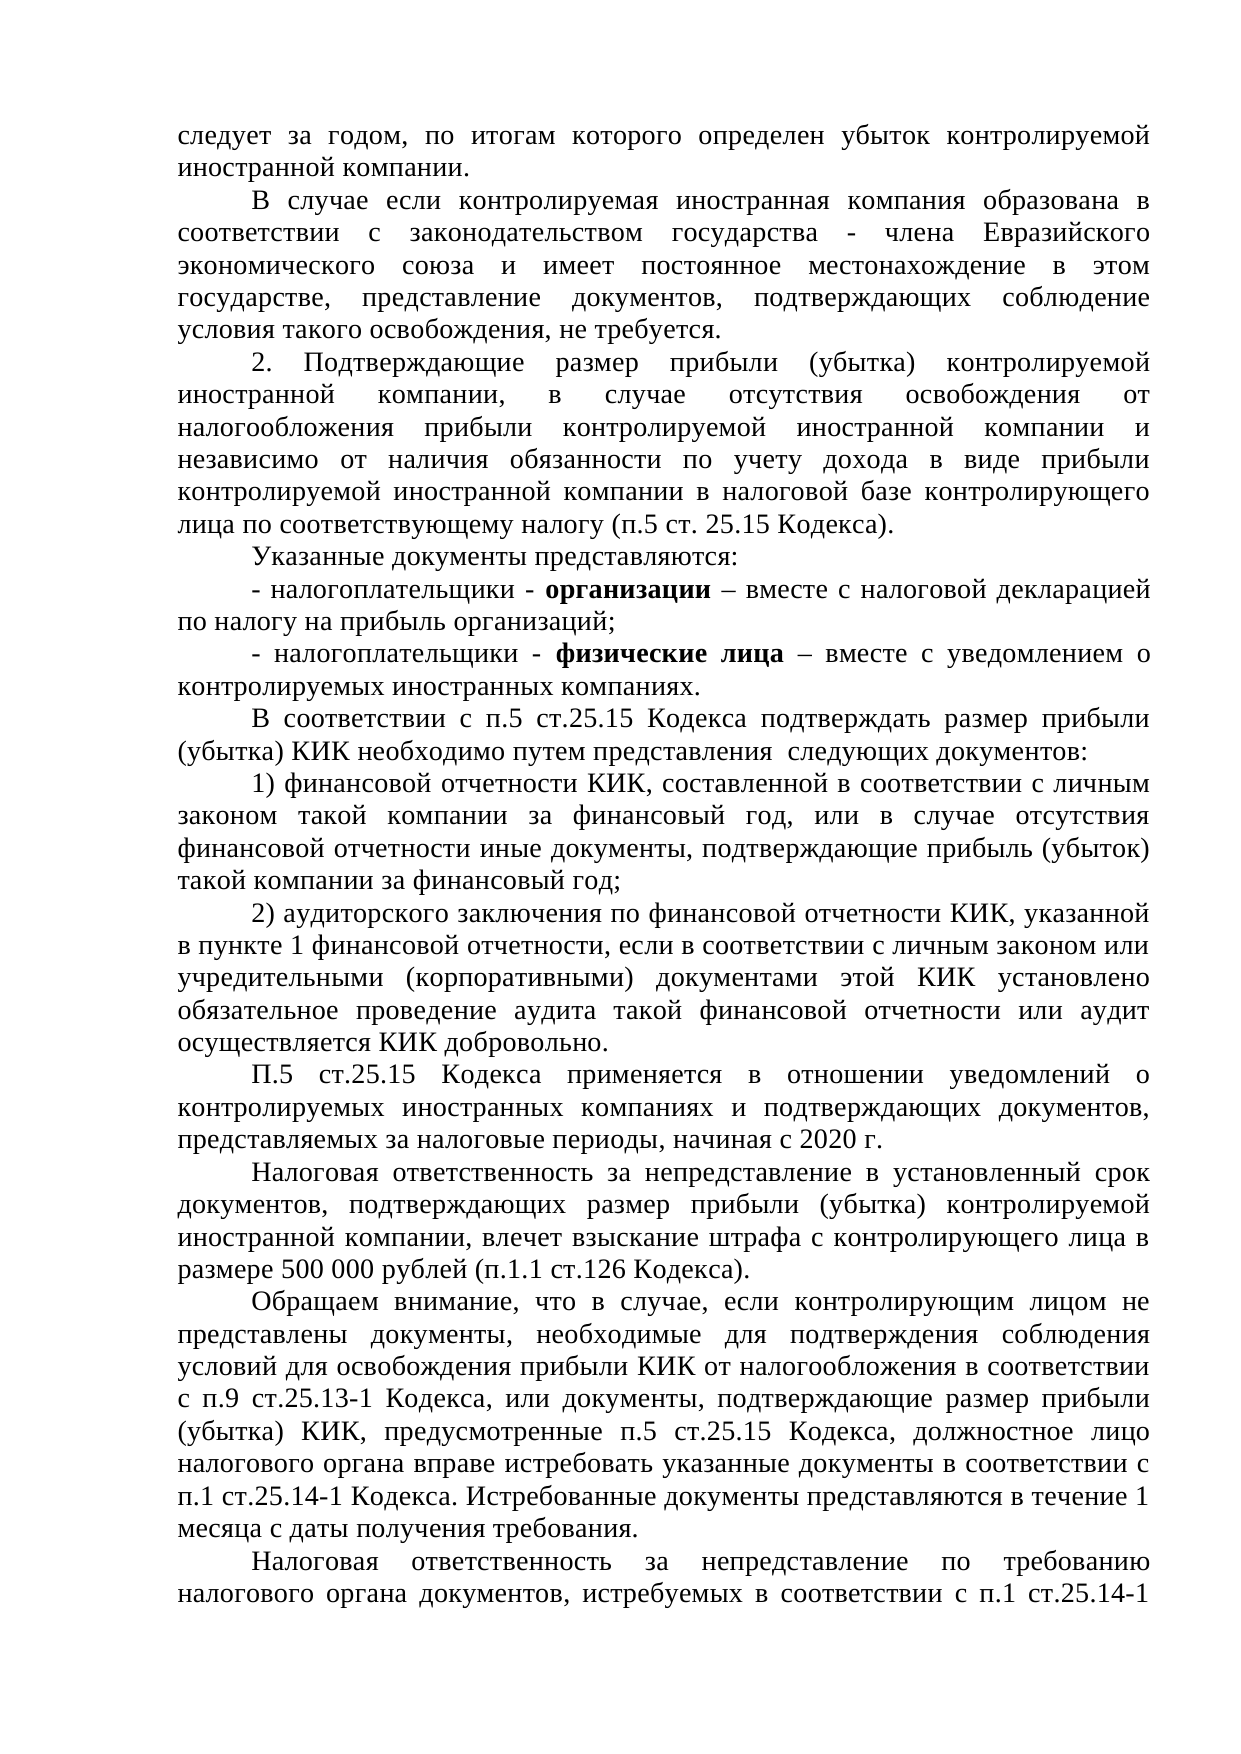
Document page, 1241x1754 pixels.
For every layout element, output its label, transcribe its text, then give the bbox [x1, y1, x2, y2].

text В соответствии с п.5 ст.25.15 Кодекса подтверждать размер прибыли (убытка) КИК необходимо путем представления следующих документов: [177, 701, 1152, 766]
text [177, 118, 1152, 183]
text Налоговая ответственность за непредставление в установленный срок документов, подтверждающих размер прибыли (убытка) контролируемой иностранной компании, влечет взыскание штрафа с контролирующего лица в размере 500 000 рублей (п.1.1 ст.126 Кодекса). [177, 1155, 1152, 1284]
text 1) финансовой отчетности КИК, составленной в соответствии с личным законом такой компании за финансовый год, или в случае отсутствия финансовой отчетности иные документы, подтверждающие прибыль (убыток) такой компании за финансовый год; [177, 766, 1152, 896]
text 2) аудиторского заключения по финансовой отчетности КИК, указанной в пункте 1 финансовой отчетности, если в соответствии с личным законом или учредительными (корпоративными) документами этой КИК установлено обязательное проведение аудита такой финансовой отчетности или аудит осуществляется КИК добровольно. [177, 896, 1152, 1058]
text - налогоплательщики - организации – вместе с налоговой декларацией по налогу на прибыль организаций; [177, 572, 1152, 636]
text Указанные документы представляются: [177, 539, 1152, 572]
text П.5 ст.25.15 Кодекса применяется в отношении уведомлений о контролируемых иностранных компаниях и подтверждающих документов, представляемых за налоговые периоды, начиная с 2020 г. [177, 1058, 1152, 1155]
text Обращаем внимание, что в случае, если контролирующим лицом не представлены документы, необходимые для подтверждения соблюдения условий для освобождения прибыли КИК от налогообложения в соответствии с п.9 ст.25.13-1 Кодекса, или документы, подтверждающие размер прибыли (убытка) КИК, предусмотренные п.5 ст.25.15 Кодекса, должностное лицо налогового органа вправе истребовать указанные документы в соответствии с п.1 ст.25.14-1 Кодекса. Истребованные документы представляются в течение 1 месяца с даты получения требования. [177, 1284, 1152, 1543]
text В случае если контролируемая иностранная компания образована в соответствии с законодательством государства - члена Евразийского экономического союза и имеет постоянное местонахождение в этом государстве, представление документов, подтверждающих соблюдение условия такого освобождения, не требуется. [177, 183, 1152, 345]
text 2. Подтверждающие размер прибыли (убытка) контролируемой иностранной компании, в случае отсутствия освобождения от налогообложения прибыли контролируемой иностранной компании и независимо от наличия обязанности по учету дохода в виде прибыли контролируемой иностранной компании в налоговой базе контролирующего лица по соответствующему налогу (п.5 ст. 25.15 Кодекса). [177, 345, 1152, 539]
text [177, 1543, 1152, 1608]
text - налогоплательщики - физические лица – вместе с уведомлением о контролируемых иностранных компаниях. [177, 636, 1152, 701]
